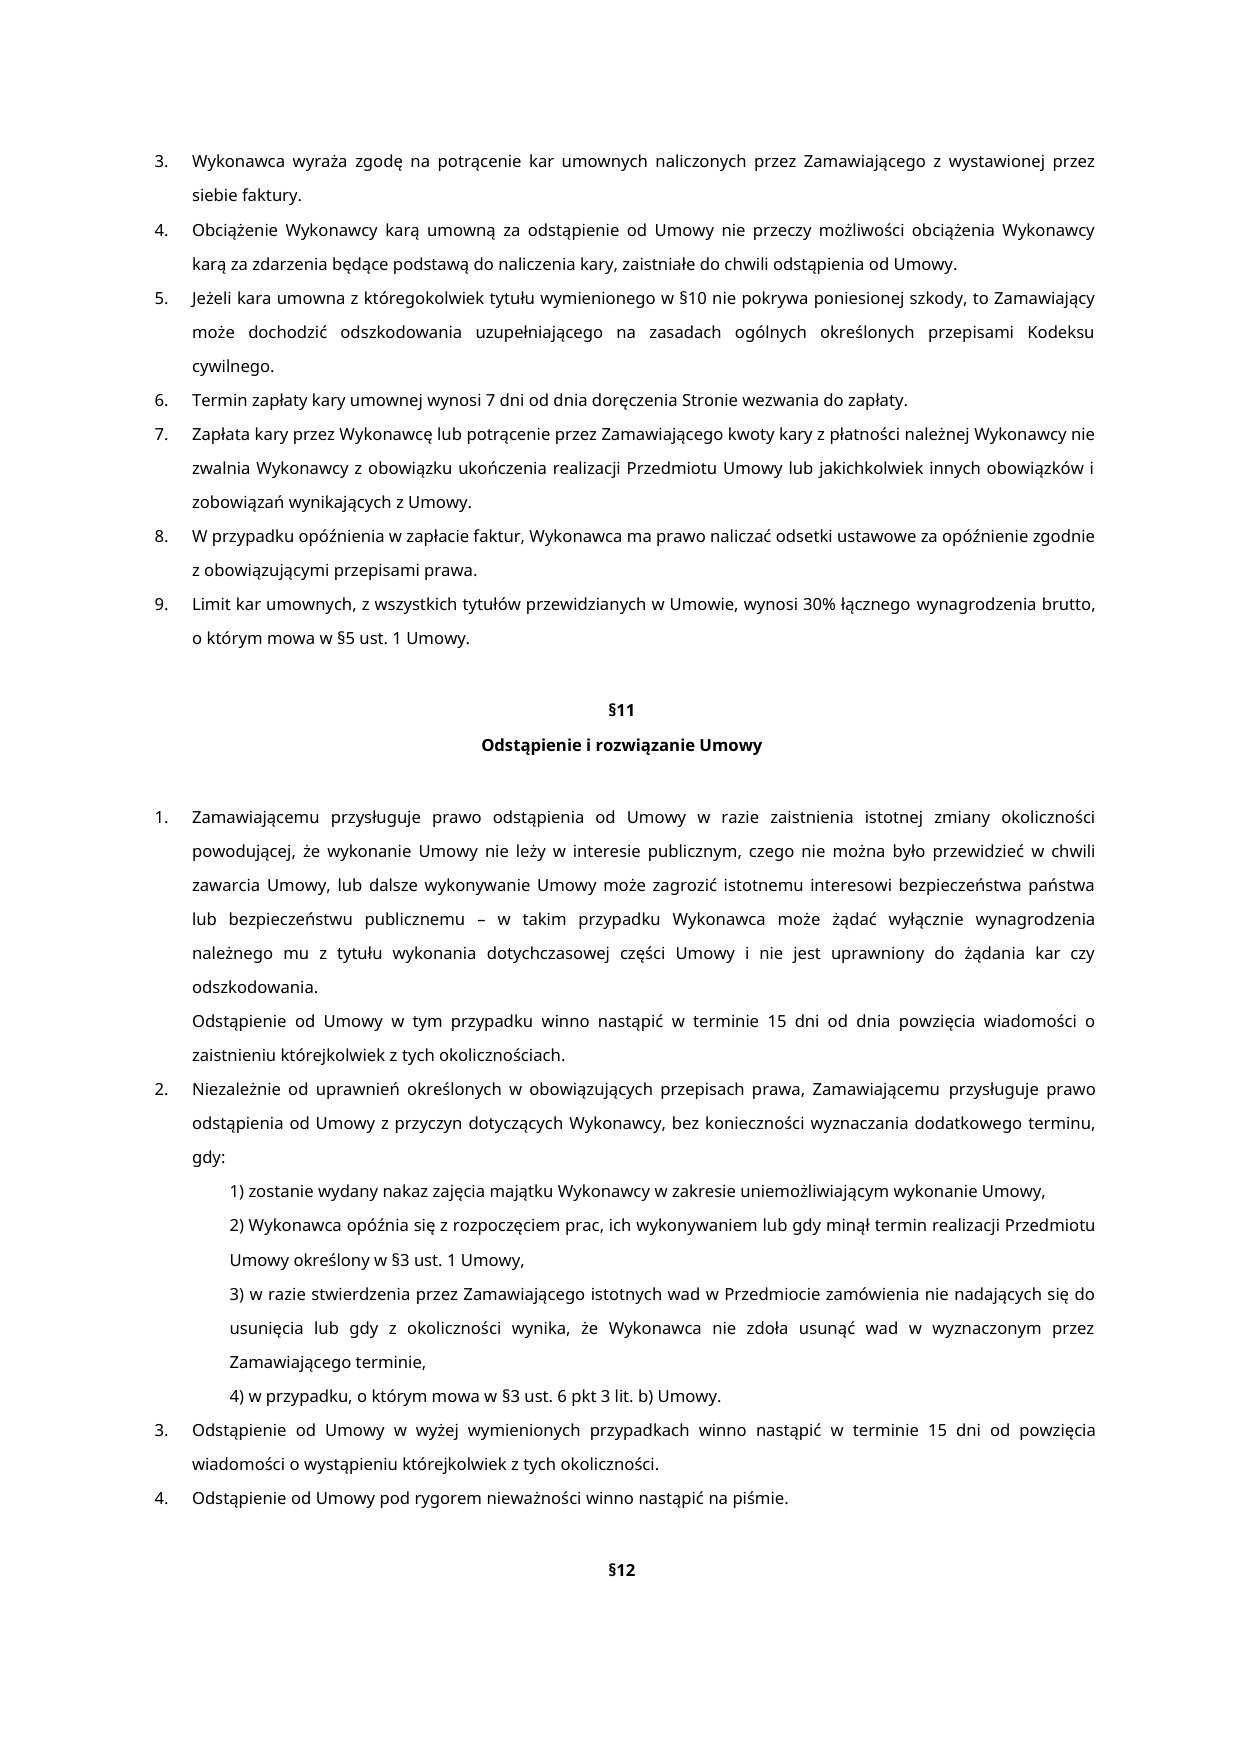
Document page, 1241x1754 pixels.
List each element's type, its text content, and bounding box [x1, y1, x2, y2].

list Odstąpienie od Umowy w wyżej wymienionych przypadkach winno nastąpić w terminie 15 dni od powzięcia wiadomości o wystąpieniu tych okoliczności. [154, 1418, 1096, 1475]
text 1) [229, 1180, 1096, 1203]
list Odstąpienie od Umowy pod rygorem nieważności winno nastąpić na piśmie. [154, 1487, 1096, 1509]
list Zamawiającemu przysługuje prawo odstąpienia od Umowy z przyczyn dotyczących Wykonawcy, bez konieczności wyznaczania dodatkowego terminu, gdy: [154, 1078, 1096, 1169]
list Wykonawca wyraża zgodę na potrącenie kar umownych naliczonych przez Zamawiającego z wystawionej przez siebie faktury. [154, 150, 1096, 207]
text Odstąpienie i rozwiązanie Umowy [147, 733, 1096, 756]
list Zapłata kary przez Wykonawcę lub potrącenie przez Zamawiającego kwoty kary z płatności należnej Wykonawcy nie zwalnia Wykonawcy z obowiązku ukończenia realizacji Przedmiotu Umowy lub jakichkolwiek innych obowiązków i zobowiązań wynikających z Umowy. [154, 422, 1096, 513]
text 4) w przypadku, o którym mowa w §3 ust. 6 pkt 3 lit. b) Umowy. [229, 1384, 1096, 1407]
list Limit kar umownych, z wszystkich tytułów przewidzianych w Umowie, wynosi 30łącznego wynagrodzenia brutto, o którym mowa w §5 ust. 1 Umowy. [154, 593, 1096, 649]
text §11 [147, 699, 1096, 722]
list Obciążenie Wykonawcy karą umowną za odstąpienie od Umowy nie przeczy możliwości obciążenia Wykonawcy karą za zdarzenia będące podstawą do naliczenia kary, zaistniałe do chwili odstąpienia od Umowy. [154, 218, 1096, 275]
list W przypadku opóźnienia w zapłacie faktur, Wykonawca ma prawo naliczać odsetki ustawowe za opóźnienie [154, 525, 1096, 581]
list Zamawiającemu przysługuje prawo odstąpienia od Umowy w razie zaistnienia istotnej zmiany okoliczności powodującej, że wykonanie Umowy nie leży w interesie publicznym, czego nie można było przewidzieć w chwili zawarcia Umowy, lub dalsze wykonywanie Umowy może zagrozić istotnemu interesowi bezpieczeństwa państwa lub bezpieczeństwu publicznemu – w takim przypadku Wykonawca może żądać wyłącznie wynagrodzenia należnego mu z tytułu wykonania dotychczasowej części Umowy i nie jest uprawniony do żądania kar czy odszkodowania. [154, 805, 1096, 998]
text Odstąpienie od Umowy w tym przypadku winno nastąpić w terminie 15 dni od dnia powzięcia wiadomości o zaistnieniu którejkolwiek z tych okolicznościach. [192, 1010, 1096, 1066]
list Jeżeli kara umowna z któregokolwiek tytułu wymienionego w §10 nie pokrywa poniesionej szkody, to Zamawiający może dochodzić odszkodowania uzupełniającego na zasadach ogólnych określonych przepisami Kodeksu cywilnego. [154, 286, 1096, 377]
text ) w razie stwierdzenia przez Zamawiającego istotnych wad w Przedmiocie zamówienia nie nadających się do usunięcia lub gdy z okoliczności wynika, że Wykonawca nie zdoła usunąć wad w wyznaczonym przez Zamawiającego terminie, [229, 1282, 1096, 1373]
text §12 [147, 1559, 1096, 1581]
list Termin zapłaty kary umownej wynosi dni od dnia doręczenia Stronie wezwania do zapłaty. [154, 388, 1096, 411]
text ) Wykonawca opóźnia się z rozpoczęciem prac, ich wykonywaniem lub gdy minął termin realizacji Przedmiotu Umowy określony w §3 ust. 1 Umowy, [229, 1214, 1096, 1271]
